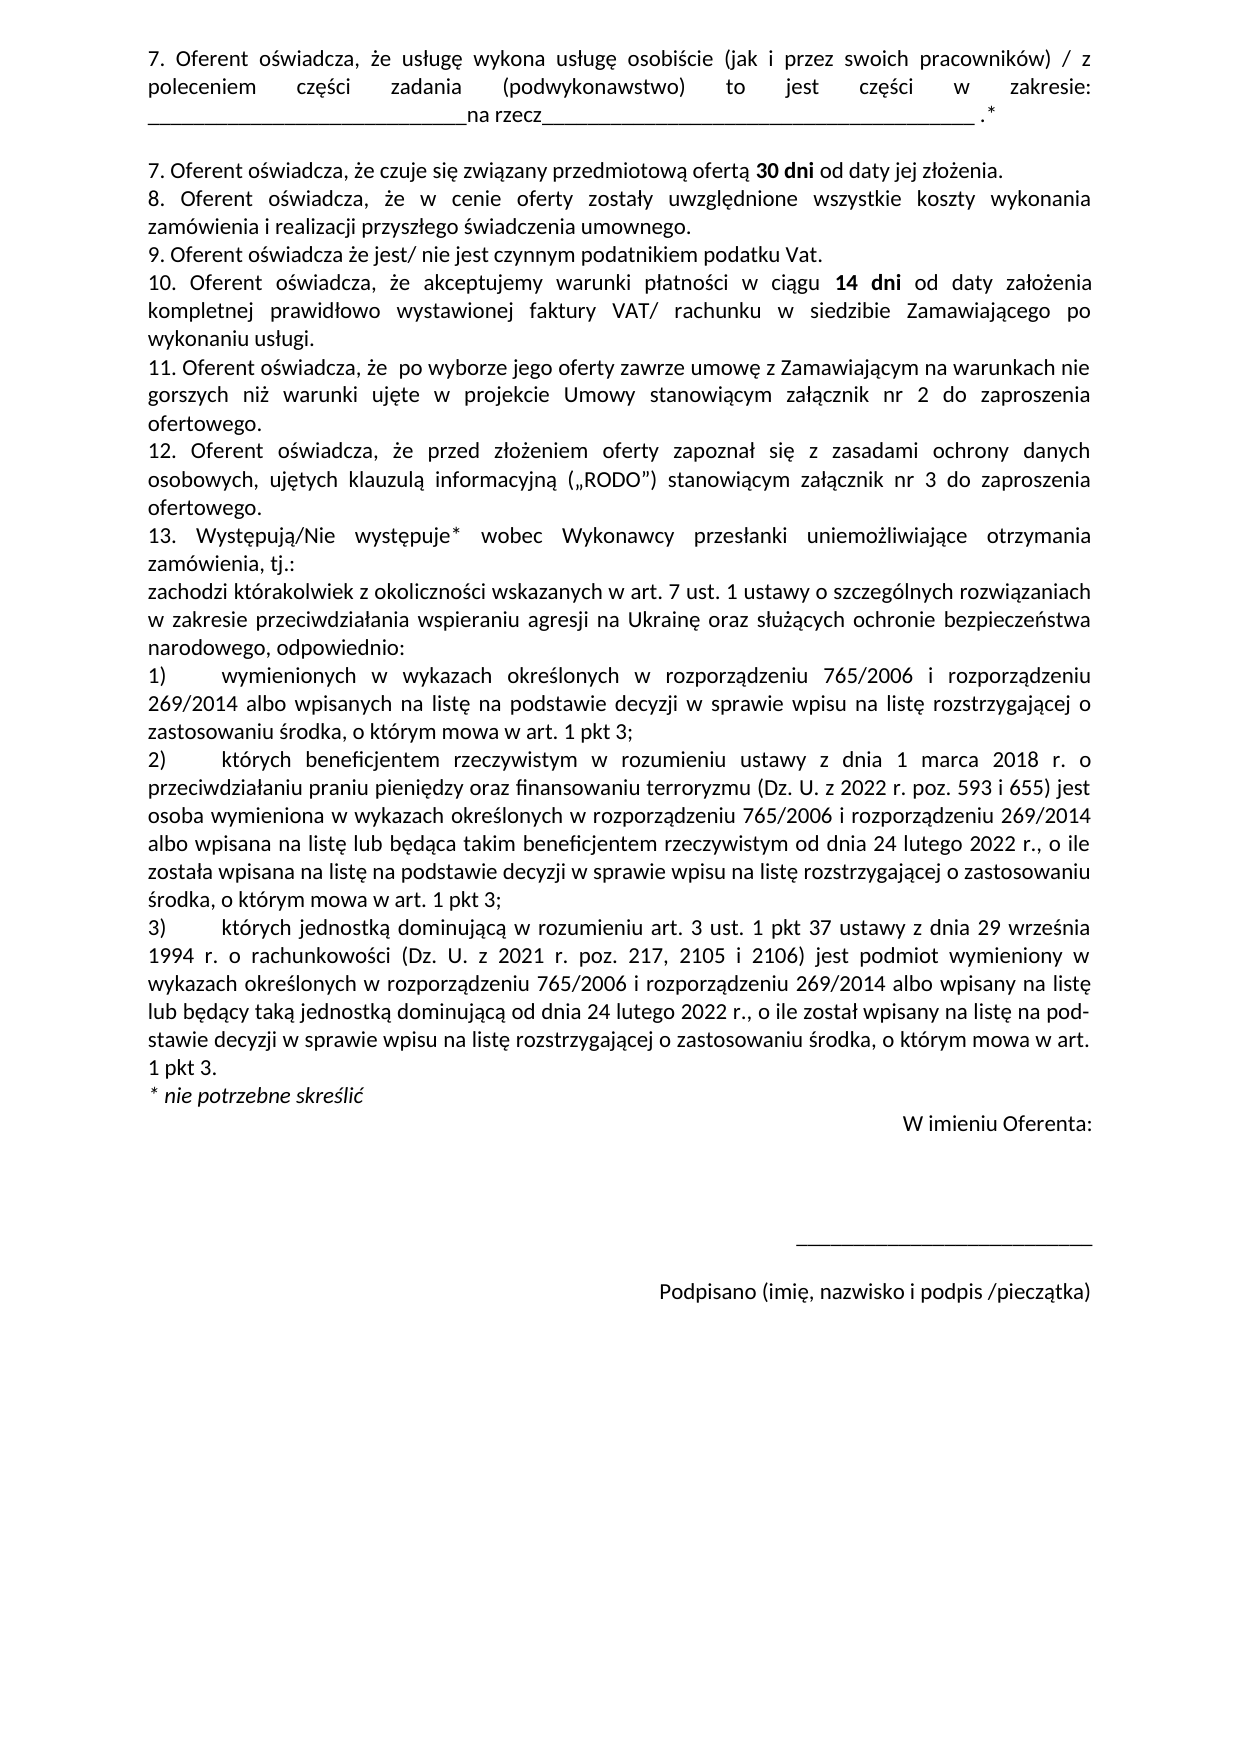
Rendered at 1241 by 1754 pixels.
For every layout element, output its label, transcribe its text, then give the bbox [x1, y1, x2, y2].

text __________________________ [443, 1221, 1093, 1249]
text zachodzi którakolwiek z okoliczności wskazanych w art. 7 ust. 1 ustawy o szczególnych rozwiązaniach w zakresie przeciwdziałania wspieraniu agresji na Ukrainę oraz służących ochronie bezpieczeństwa narodowego, odpowiednio: [148, 577, 1093, 661]
text 10. Oferent oświadcza, że akceptujemy warunki płatności w ciągu 14 dni od daty założenia kompletnej prawidłowo wystawionej faktury VAT/ rachunku w siedzibie Zamawiającego po wykonaniu usługi. [148, 268, 1093, 353]
text Podpisano (imię, nazwisko i podpis /pieczątka) [148, 1277, 1093, 1305]
text 12. Oferent oświadcza, że przed złożeniem oferty zapoznał się z zasadami ochrony danych osobowych, ujętych klauzulą informacyjną („RODO”) stanowiącym załącznik nr 3 do zaproszenia ofertowego. [148, 437, 1093, 521]
text * nie potrzebne skreślić [148, 1081, 1093, 1109]
text 7. Oferent oświadcza, że czuje się związany przedmiotową ofertą 30 dni od daty jej złożenia. [148, 156, 1093, 184]
text 9. Oferent oświadcza że jest/ nie jest czynnym podatnikiem podatku Vat. [148, 241, 1093, 268]
text 13. Występują/Nie występuje* wobec Wykonawcy przesłanki uniemożliwiające otrzymania zamówienia, tj.: [148, 521, 1093, 577]
text 11. Oferent oświadcza, że po wyborze jego oferty zawrze umowę z Zamawiającym na warunkach nie gorszych niż warunki ujęte w projekcie Umowy stanowiącym załącznik nr 2 do zaproszenia ofertowego. [148, 353, 1093, 437]
text 3) których jednostką dominującą w rozumieniu art. 3 ust. 1 pkt 37 ustawy z dnia 29 września 1994 r. o rachunkowości (Dz. U. z 2021 r. poz. 217, 2105 i 2106) jest podmiot wymieniony w wykazach określonych w rozporządzeniu 765/2006 i rozporządzeniu 269/2014 albo wpisany na listę lub będący taką jednostką dominującą od dnia 24 lutego 2022 r., o ile został wpisany na listę na pod-stawie decyzji w sprawie wpisu na listę rozstrzygającej o zastosowaniu środka, o którym mowa w art. 1 pkt 3. [148, 913, 1093, 1081]
text W imieniu Oferenta: [443, 1109, 1093, 1137]
text 7. Oferent oświadcza, że usługę wykona usługę osobiście (jak i przez swoich pracowników) / z poleceniem części zadania (podwykonawstwo) to jest części w zakresie: ____________________________na rzecz______________________________________ .* [148, 44, 1093, 128]
text 2) których beneficjentem rzeczywistym w rozumieniu ustawy z dnia 1 marca 2018 r. o przeciwdziałaniu praniu pieniędzy oraz finansowaniu terroryzmu (Dz. U. z 2022 r. poz. 593 i 655) jest osoba wymieniona w wykazach określonych w rozporządzeniu 765/2006 i rozporządzeniu 269/2014 albo wpisana na listę lub będąca takim beneficjentem rzeczywistym od dnia 24 lutego 2022 r., o ile została wpisana na listę na podstawie decyzji w sprawie wpisu na listę rozstrzygającej o zastosowaniu środka, o którym mowa w art. 1 pkt 3; [148, 745, 1093, 913]
text 1) wymienionych w wykazach określonych w rozporządzeniu 765/2006 i rozporządzeniu 269/2014 albo wpisanych na listę na podstawie decyzji w sprawie wpisu na listę rozstrzygającej o zastosowaniu środka, o którym mowa w art. 1 pkt 3; [148, 661, 1093, 745]
text 8. Oferent oświadcza, że w cenie oferty zostały uwzględnione wszystkie koszty wykonania zamówienia i realizacji przyszłego świadczenia umownego. [148, 184, 1093, 241]
